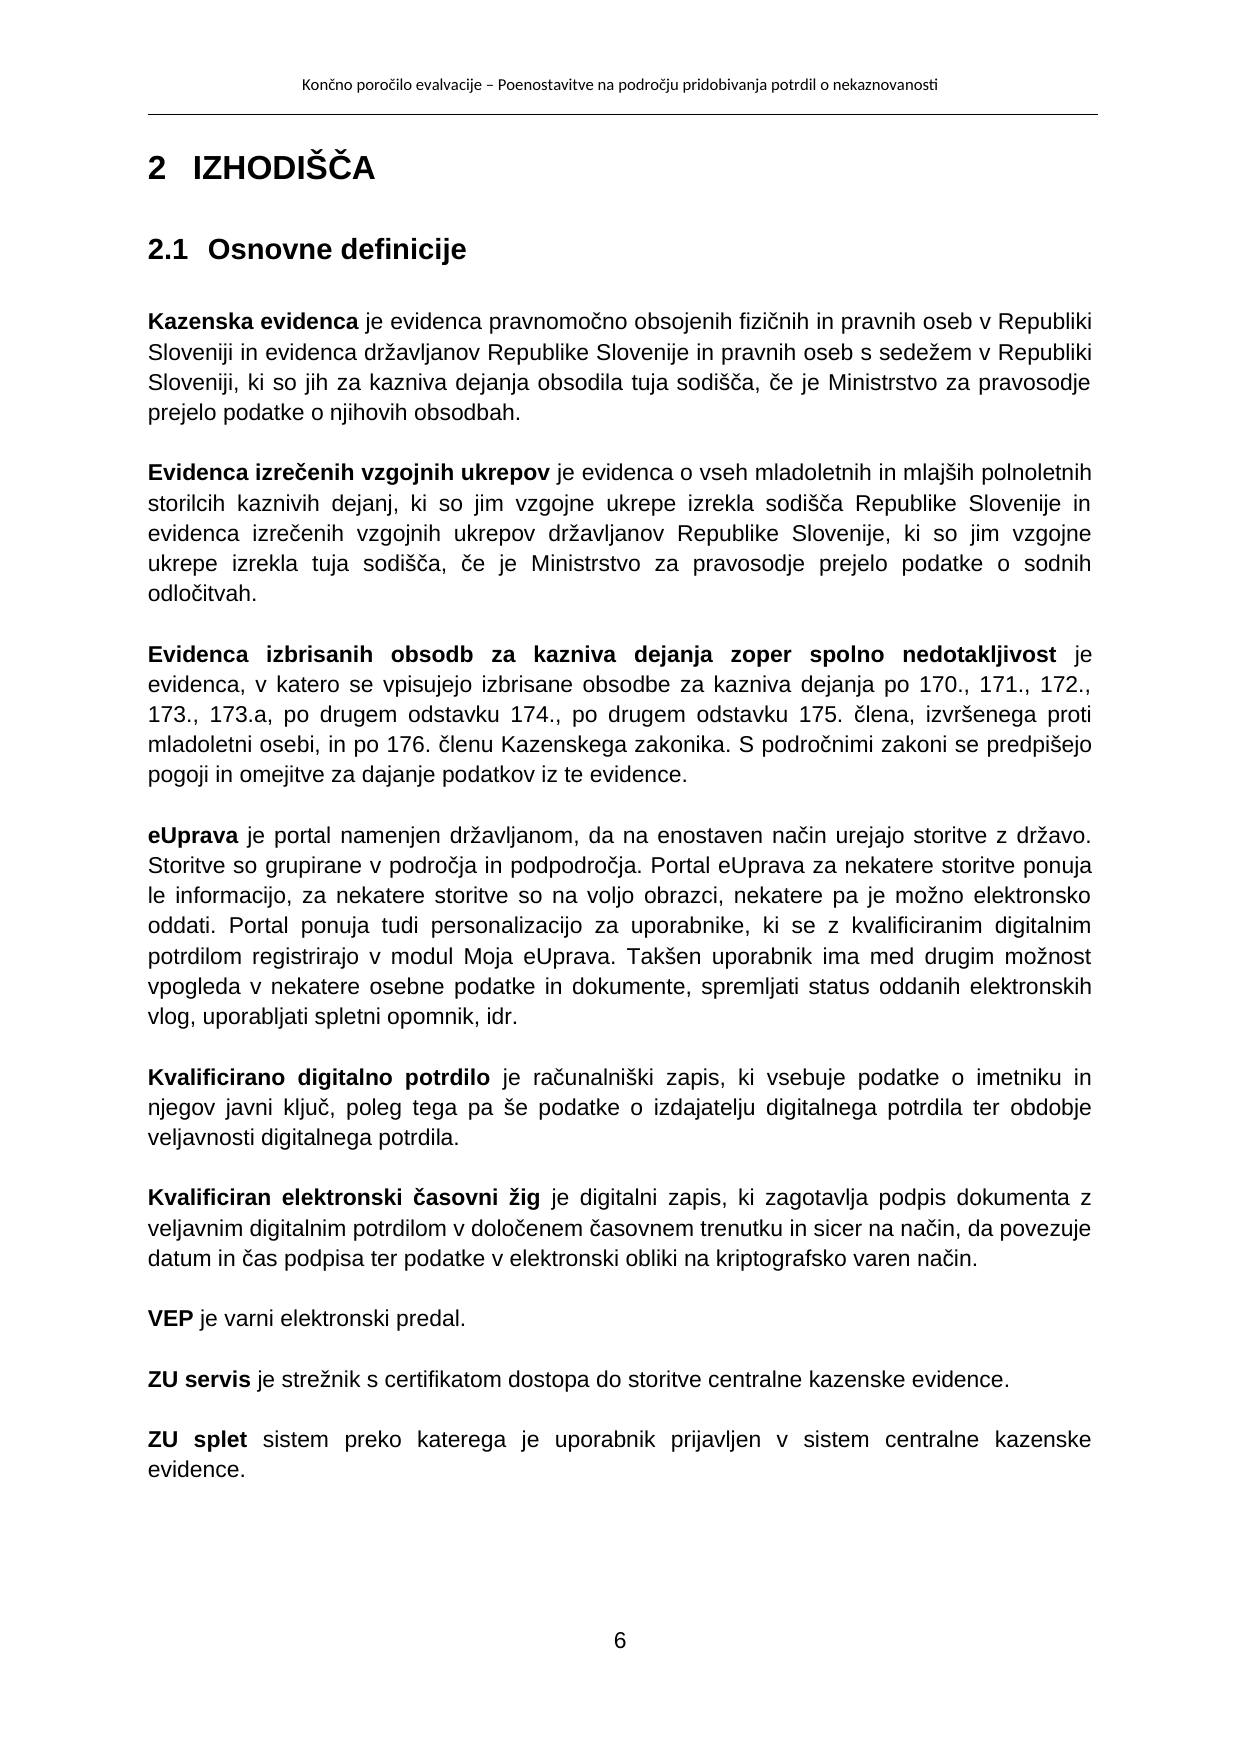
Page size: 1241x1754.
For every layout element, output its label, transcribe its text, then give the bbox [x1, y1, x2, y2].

subtitle Osnovne definicije [148, 232, 1092, 265]
text Kazenska evidenca je evidenca pravnomočno obsojenih fizičnih in pravnih oseb v Republiki Sloveniji in evidenca državljanov Republike Slovenije in pravnih oseb s sedežem v Republiki Sloveniji, ki so jih za kazniva dejanja obsodila tuja sodišča, če je Ministrstvo za pravosodje prejelo podatke o njihovih obsodbah. [148, 308, 1092, 425]
text ZU servis je strežnik s certifikatom dostopa do storitve centralne kazenske evidence. [148, 1366, 1092, 1392]
text Evidenca izbrisanih obsodb za kazniva dejanja zoper spolno nedotakljivost je evidenca, v katero se vpisujejo izbrisane obsodbe za kazniva dejanja po 170., 171., 172., 173., 173.a, po drugem odstavku 174., po drugem odstavku 175. člena, izvršenega proti mladoletni osebi, in po 176. členu Kazenskega zakonika. S področnimi zakoni se predpišejo pogoji in omejitve za dajanje podatkov iz te evidence. [148, 641, 1092, 788]
text eUprava je portal namenjen državljanom, da na enostaven način urejajo storitve z državo. Storitve so grupirane v področja in podpodročja. Portal eUprava za nekatere storitve ponuja le informacijo, za nekatere storitve so na voljo obrazci, nekatere pa je možno elektronsko oddati. Portal ponuja tudi personalizacijo za uporabnike, ki se z kvalificiranim digitalnim potrdilom registrirajo v modul Moja eUprava. Takšen uporabnik ima med drugim možnost vpogleda v nekatere osebne podatke in dokumente, spremljati status oddanih elektronskih vlog, uporabljati spletni opomnik, idr. [148, 822, 1092, 1029]
text Kvalificirano digitalno potrdilo je računalniški zapis, ki vsebuje podatke o imetniku in njegov javni ključ, poleg tega pa še podatke o izdajatelju digitalnega potrdila ter obdobje veljavnosti digitalnega potrdila. [148, 1063, 1092, 1150]
subtitle IZHODIŠČA [148, 148, 1092, 186]
text Evidenca izrečenih vzgojnih ukrepov je evidenca o vseh mladoletnih in mlajših polnoletnih storilcih kaznivih dejanj, ki so jim vzgojne ukrepe izrekla sodišča Republike Slovenije in evidenca izrečenih vzgojnih ukrepov državljanov Republike Slovenije, ki so jim vzgojne ukrepe izrekla tuja sodišča, če je Ministrstvo za pravosodje prejelo podatke o sodnih odločitvah. [148, 459, 1092, 607]
text VEP je varni elektronski predal. [148, 1305, 1092, 1332]
text ZU splet sistem preko katerega je uporabnik prijavljen v sistem centralne kazenske evidence. [148, 1426, 1092, 1483]
text Kvalificiran elektronski časovni žig je digitalni zapis, ki zagotavlja podpis dokumenta z veljavnim digitalnim potrdilom v določenem časovnem trenutku in sicer na način, da povezuje datum in čas podpisa ter podatke v elektronski obliki na kriptografsko varen način. [148, 1184, 1092, 1271]
